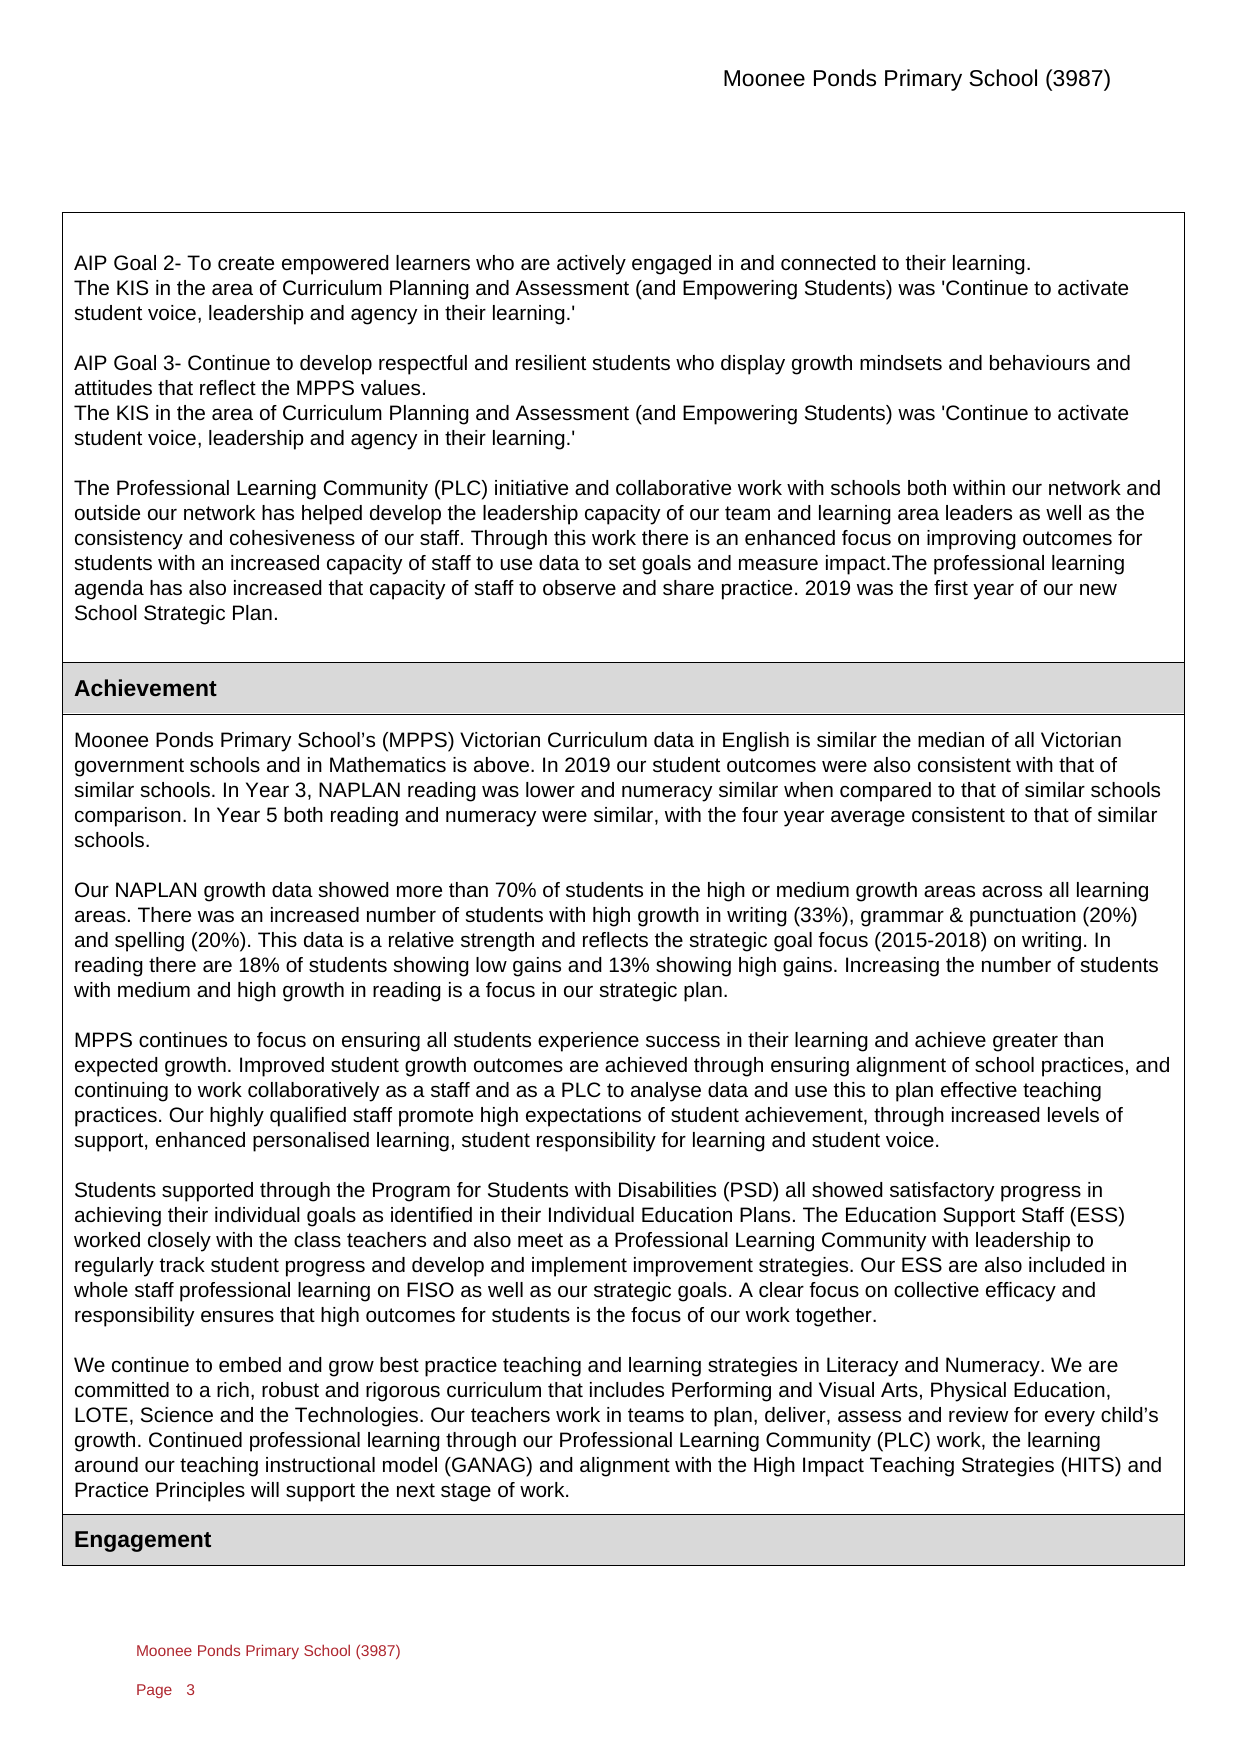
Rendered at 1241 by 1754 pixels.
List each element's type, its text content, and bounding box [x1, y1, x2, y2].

table_cell Engagement [63, 1515, 1184, 1565]
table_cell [63, 213, 1184, 662]
table_cell Moonee Ponds Primary School’s (MPPS) Victorian Curriculum data in English is similar the median of all Victorian government schools and in Mathematics is above. In 2019 our student outcomes were also consistent with that of similar schools. In Year 3, NAPLAN reading was lower and numeracy similar when compared to that of similar schools comparison. In Year 5 both reading and numeracy were similar, with the four year average consistent to that of similar schools. Our NAPLAN growth data showed more than 70% of students in the high or medium growth areas across all learning areas. There was an increased number of students with high growth in writing (33%), grammar & punctuation (20%) and spelling (20%). This data is a relative strength and reflects the strategic goal focus (2015-2018) on writing. In reading there are 18% of students showing low gains and 13% showing high gains. Increasing the number of students with medium and high growth in reading is a focus in our strategic plan. MPPS continues to focus on ensuring all students experience success in their learning and achieve greater than expected growth. Improved student growth outcomes are achieved through ensuring alignment of school practices, and continuing to work collaboratively as a staff and as a PLC to analyse data and use this to plan effective teaching practices. Our highly qualified staff promote high expectations of student achievement, through increased levels of support, enhanced personalised learning, student responsibility for learning and student voice. Students supported through the Program for Students with Disabilities (PSD) all showed satisfactory progress in achieving their individual goals as identified in their Individual Education Plans. The Education Support Staff (ESS) worked closely with the class teachers and also meet as a Professional Learning Community with leadership to regularly track student progress and develop and implement improvement strategies. Our ESS are also included in whole staff professional learning on FISO as well as our strategic goals. A clear focus on collective efficacy and responsibility ensures that high outcomes for students is the focus of our work together. We continue to embed and grow best practice teaching and learning strategies in Literacy and Numeracy. We are committed to a rich, robust and rigorous curriculum that includes Performing and Visual Arts, Physical Education, LOTE, Science and the Technologies. Our teachers work in teams to plan, deliver, assess and review for every child’s growth. Continued professional learning through our Professional Learning Community (PLC) work, the learning around our teaching instructional model (GANAG) and alignment with the High Impact Teaching Strategies (HITS) and Practice Principles will support the next stage of work. [63, 715, 1184, 1513]
table_cell Achievement [63, 663, 1184, 713]
